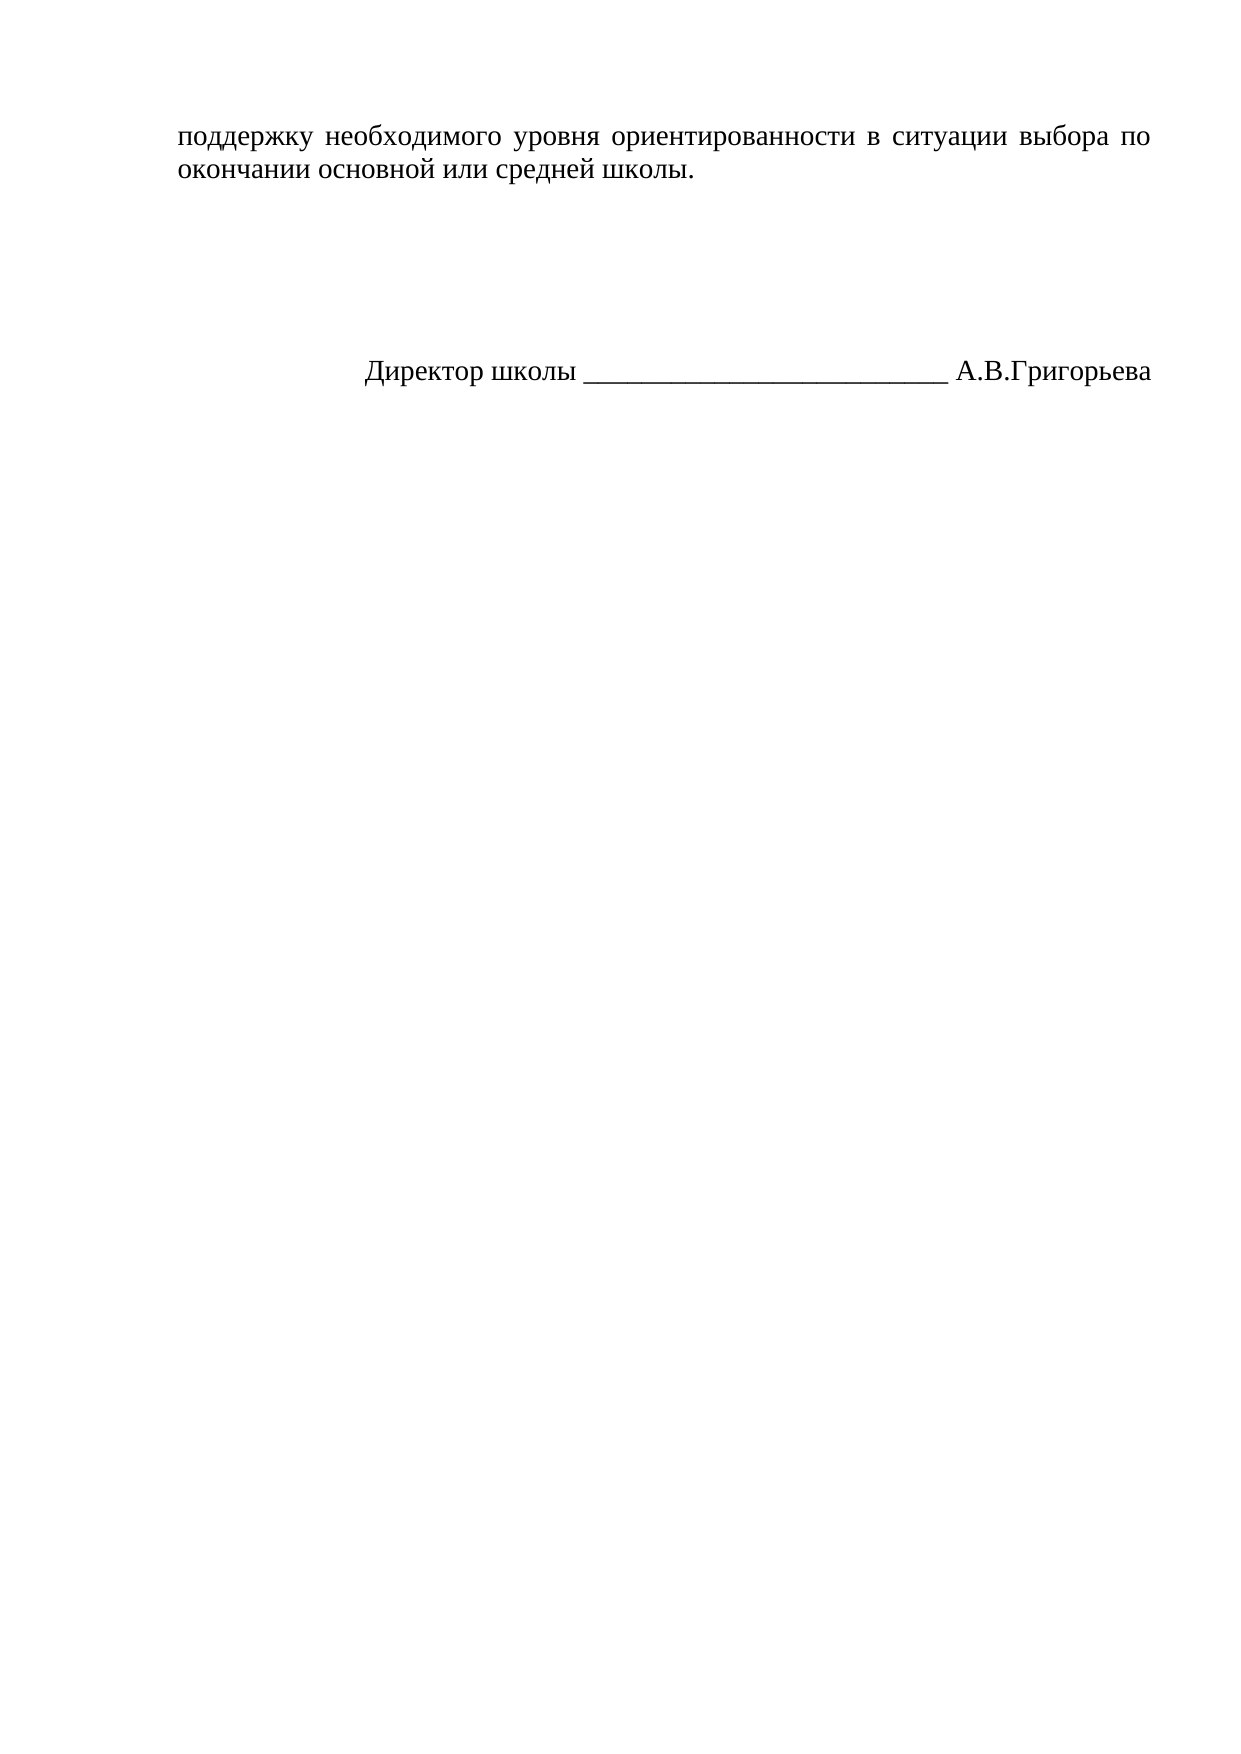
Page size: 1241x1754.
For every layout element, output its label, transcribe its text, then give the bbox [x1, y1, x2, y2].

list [177, 118, 1152, 185]
text Директор школы _________________________ А.В.Григорьева [177, 353, 1152, 386]
